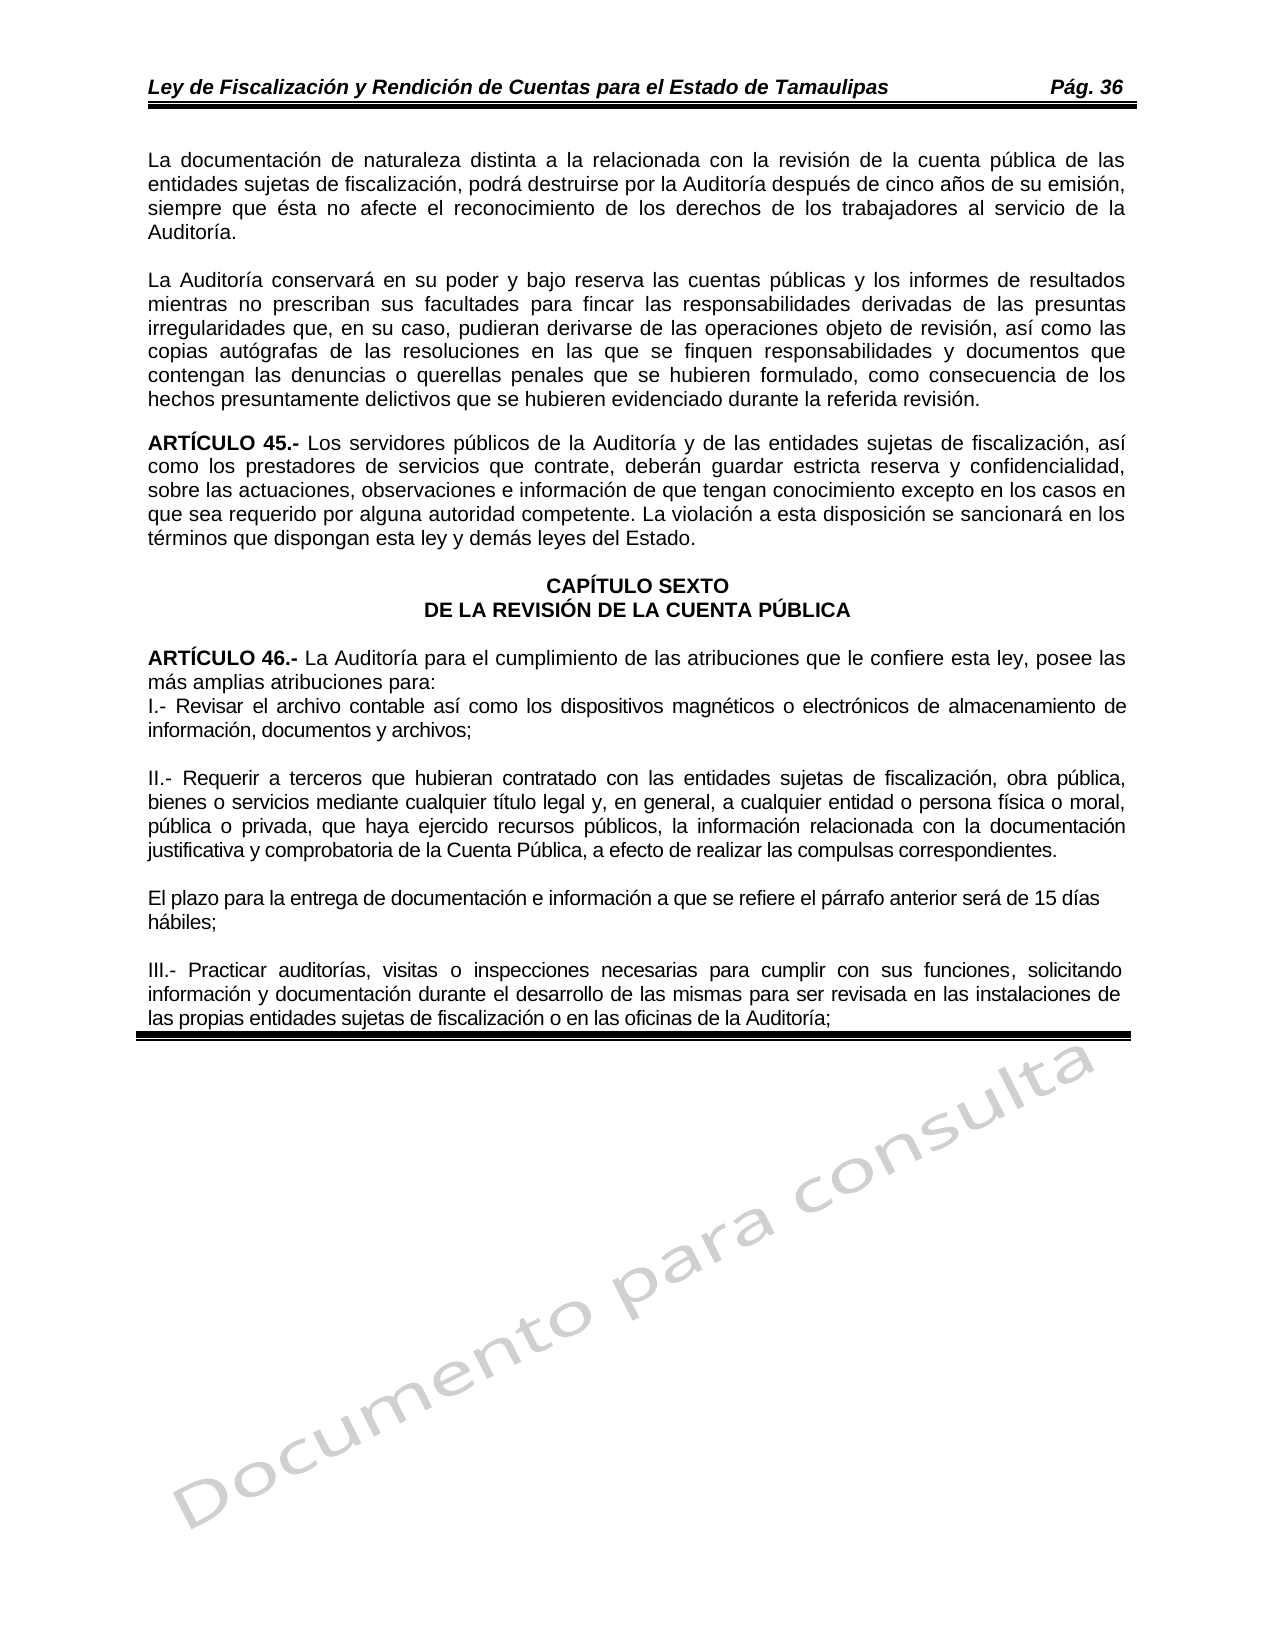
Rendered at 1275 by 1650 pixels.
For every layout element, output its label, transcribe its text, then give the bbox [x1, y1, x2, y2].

text El plazo para la entrega de documentación e información a que se refiere el párrafo anterior será de 15 días hábiles; [148, 886, 1122, 933]
text ARTÍCULO 45.- Los servidores públicos de la Auditoría y de las entidades sujetas de fiscalización, así como los prestadores de servicios que contrate, deberán guardar estricta reserva y confidencialidad, sobre las actuaciones, observaciones e información de que tengan conocimiento excepto en los casos en que sea requerido por alguna autoridad competente. La violación a esta disposición se sancionará en los términos que dispongan esta ley y demás leyes del Estado. [148, 430, 1127, 550]
text ARTÍCULO 46.- La Auditoría para el cumplimiento de las atribuciones que le confiere esta ley, posee las más amplias atribuciones para: [148, 646, 1127, 694]
text II.- Requerir a terceros que hubieran contratado con las entidades sujetas de fiscalización, obra pública, bienes o servicios mediante cualquier título legal y, en general, a cualquier entidad o persona física o moral, pública o privada, que haya ejercido recursos públicos, la información relacionada con la documentación justificativa y comprobatoria de la Cuenta Pública, a efecto de realizar las compulsas correspondientes. [148, 766, 1127, 862]
text III.- Practicar auditorías, visitas o inspecciones necesarias para cumplir con sus funciones, solicitando información y documentación durante el desarrollo de las mismas para ser revisada en las instalaciones de las propias entidades sujetas de fiscalización o en las oficinas de la Auditoría; [148, 957, 1122, 1029]
text CAPÍTULO SEXTO [148, 574, 1127, 598]
text I.- Revisar el archivo contable así como los dispositivos magnéticos o electrónicos de almacenamiento de información, documentos y archivos; [148, 694, 1127, 742]
text La Auditoría conservará en su poder y bajo reserva las cuentas públicas y los informes de resultados mientras no prescriban sus facultades para fincar las responsabilidades derivadas de las presuntas irregularidades que, en su caso, pudieran derivarse de las operaciones objeto de revisión, así como las copias autógrafas de las resoluciones en las que se finquen responsabilidades y documentos que contengan las denuncias o querellas penales que se hubieren formulado, como consecuencia de los hechos presuntamente delictivos que se hubieren evidenciado durante la referida revisión. [148, 267, 1127, 411]
text La documentación de naturaleza distinta a la relacionada con la revisión de la cuenta pública de las entidades sujetas de fiscalización, podrá destruirse por la Auditoría después de cinco años de su emisión, siempre que ésta no afecte el reconocimiento de los derechos de los trabajadores al servicio de la Auditoría. [148, 148, 1127, 243]
text DE LA REVISIÓN DE LA CUENTA PÚBLICA [148, 598, 1127, 622]
